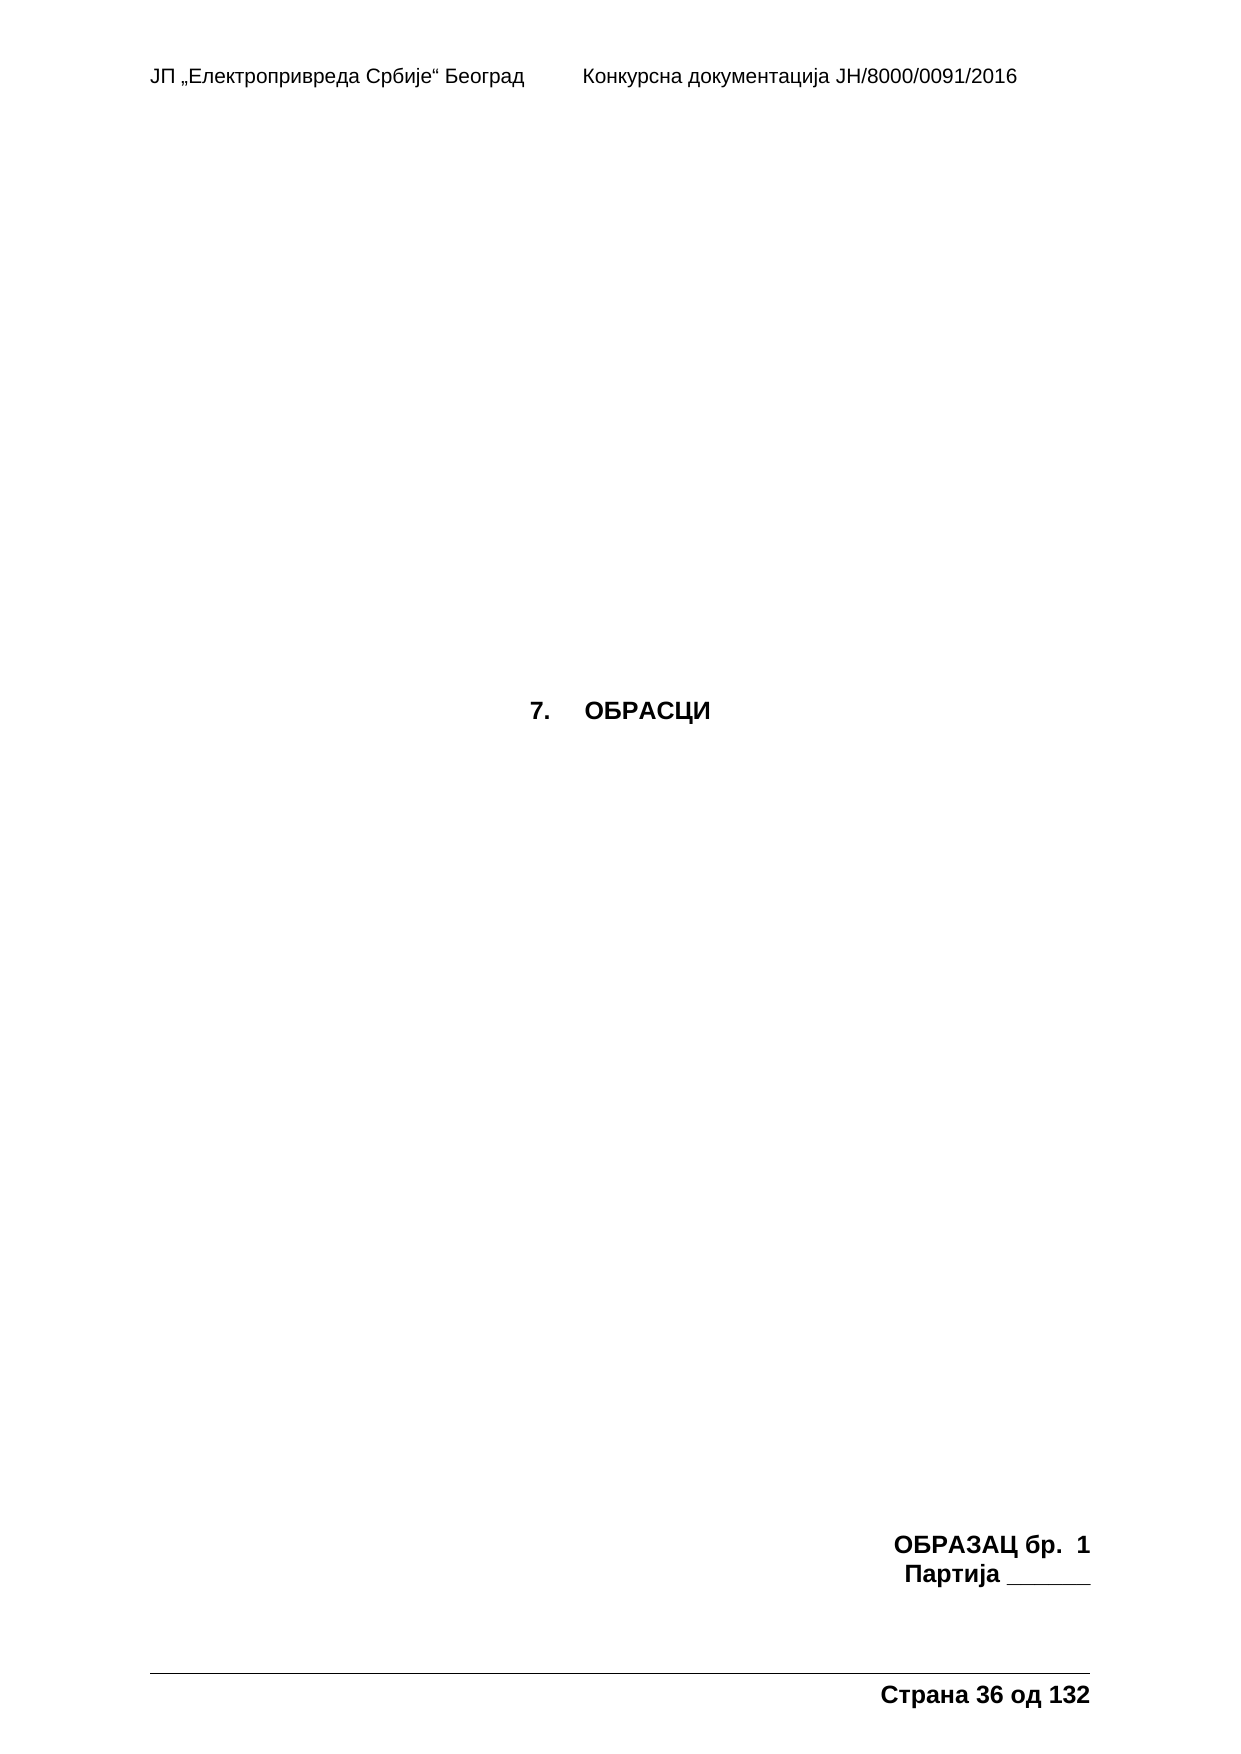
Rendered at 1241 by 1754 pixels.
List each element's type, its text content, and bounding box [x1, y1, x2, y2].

text Партија ______ [150, 1559, 1090, 1587]
list ОБРАСЦИ [150, 696, 1090, 725]
text ОБРАЗАЦ бр. 1 [150, 1530, 1090, 1559]
